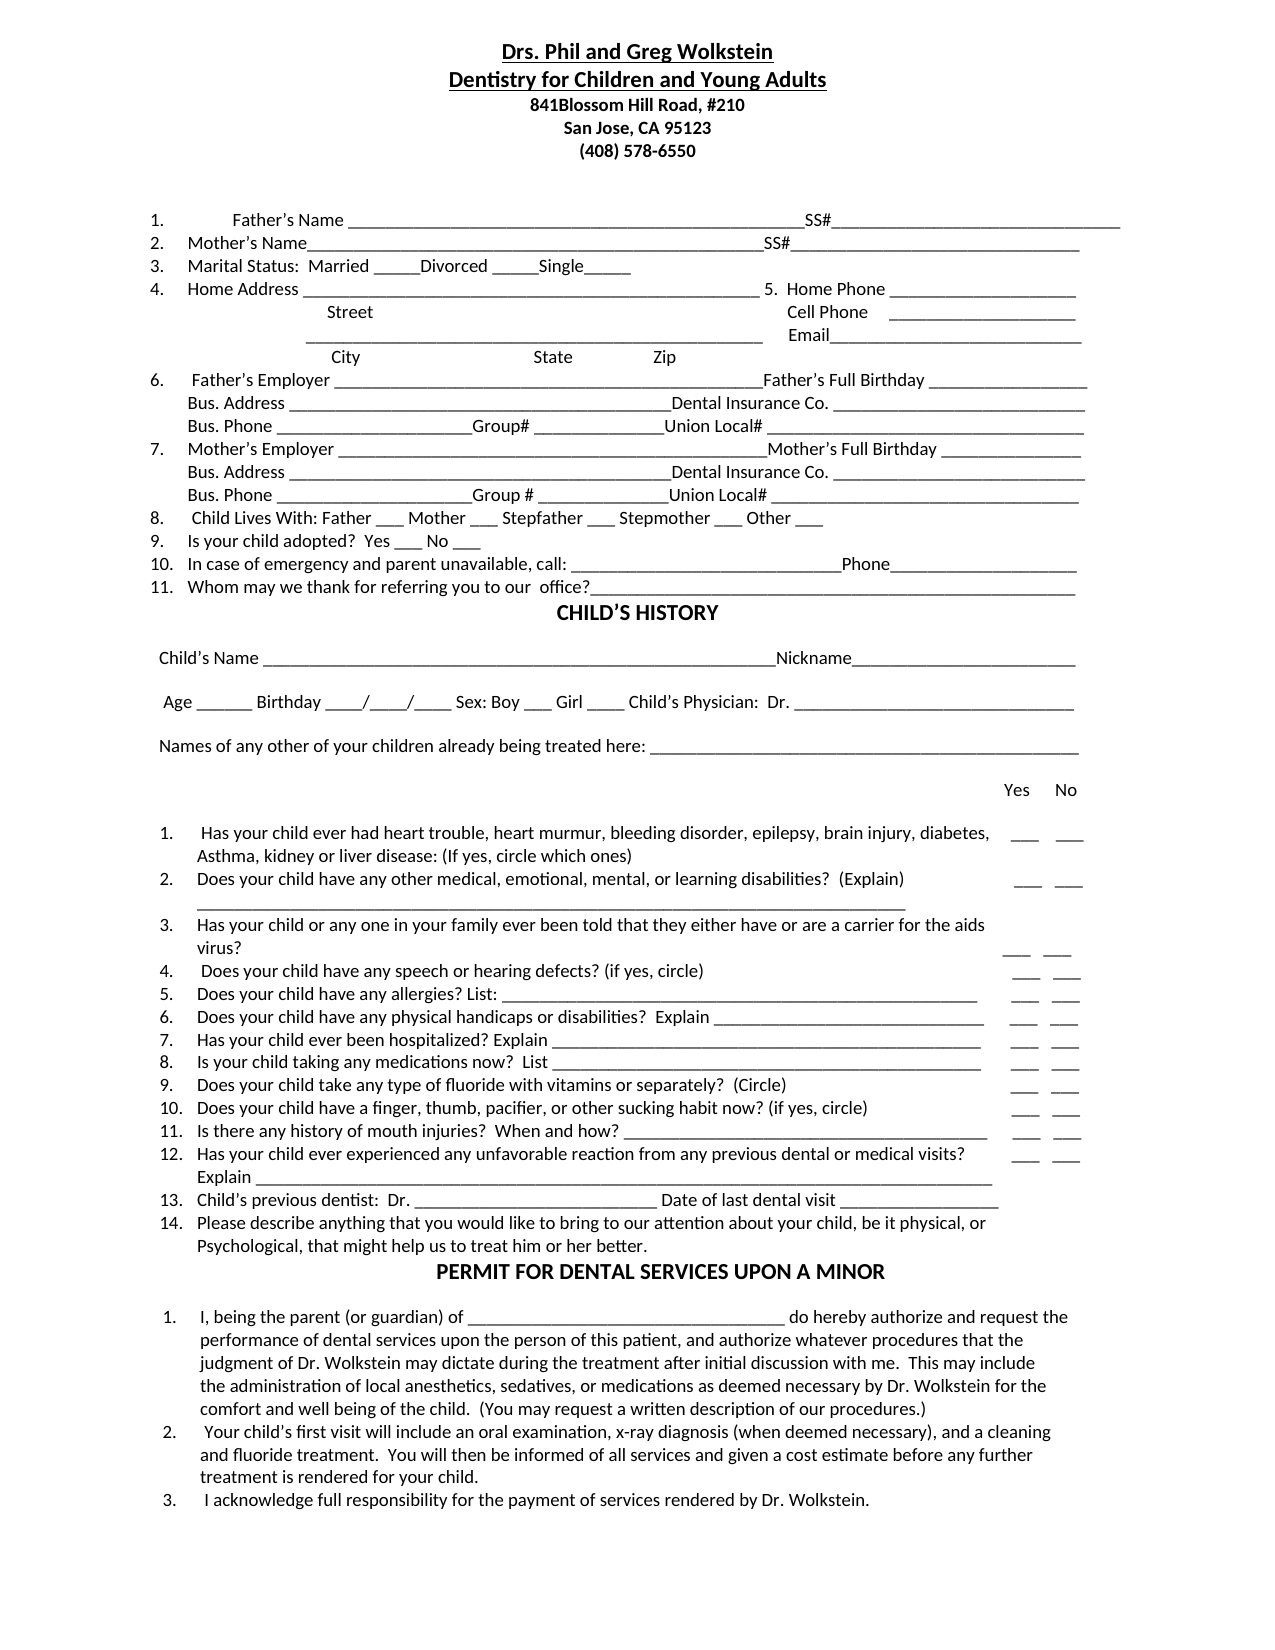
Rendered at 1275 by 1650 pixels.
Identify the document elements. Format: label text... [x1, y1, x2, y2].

list judgment of Dr. Wolkstein may dictate during the treatment after initial discussion with me. This may include [200, 1351, 1125, 1374]
list Is there any history of mouth injuries? When and how? _______________________________________ ___ ___ [159, 1119, 1125, 1142]
text Age ______ Birthday ____/____/____ Sex: Boy ___ Girl ____ Child’s Physician: Dr. ______________________________ [159, 690, 1125, 713]
list Does your child have any other medical, emotional, mental, or learning disabilities? (Explain) ___ ___ [159, 867, 1125, 890]
list Mother’s Name_________________________________________________SS#_______________________________ [150, 231, 1125, 254]
list comfort and well being of the child. (You may request a written description of our procedures.) [200, 1397, 1125, 1420]
list In case of emergency and parent unavailable, call: _____________________________Phone____________________ [150, 552, 1125, 575]
list Bus. Phone _____________________Group# ______________Union Local# __________________________________ [187, 414, 1125, 437]
list Please describe anything that you would like to bring to our attention about your child, be it physical, or [159, 1211, 1125, 1234]
list Street Cell Phone ____________________ [187, 300, 1125, 323]
list Bus. Address _________________________________________Dental Insurance Co. ___________________________ [187, 460, 1125, 483]
list Has your child ever had heart trouble, heart murmur, bleeding disorder, epilepsy, brain injury, diabetes, ___ ___ [159, 822, 1125, 844]
list Marital Status: Married _____Divorced _____Single_____ [150, 254, 1125, 277]
text Child’s Name _______________________________________________________Nickname________________________ [159, 647, 1125, 669]
list Psychological, that might help us to treat him or her better. [197, 1234, 1125, 1257]
list I acknowledge full responsibility for the payment of services rendered by Dr. Wolkstein. [162, 1489, 1125, 1512]
list Whom may we thank for referring you to our office?____________________________________________________ [150, 575, 1125, 598]
list Is your child adopted? Yes ___ No ___ [150, 529, 1125, 552]
list ____________________________________________________________________________ [197, 890, 1125, 913]
list CHILD’S HISTORY [150, 598, 1125, 626]
list Child Lives With: Father ___ Mother ___ Stepfather ___ Stepmother ___ Other ___ [150, 506, 1125, 529]
text Yes No [159, 778, 1125, 801]
list virus? ___ ___ [197, 936, 1125, 959]
list Has your child ever been hospitalized? Explain ______________________________________________ ___ ___ [159, 1028, 1125, 1051]
list _________________________________________________ Email___________________________ [187, 323, 1125, 346]
list Father’s Employer ______________________________________________Father’s Full Birthday _________________ Bus. Address _________________________________________Dental Insurance Co. ___________________________ [150, 368, 1125, 414]
list Has your child ever experienced any unfavorable reaction from any previous dental or medical visits? ___ ___ [159, 1142, 1125, 1165]
text Names of any other of your children already being treated here: ______________________________________________ [159, 734, 1125, 757]
list Mother’s Employer ______________________________________________Mother’s Full Birthday _______________ [150, 437, 1125, 460]
list City State Zip [187, 346, 1125, 368]
list Does your child take any type of fluoride with vitamins or separately? (Circle) ___ ___ [159, 1074, 1125, 1097]
list Does your child have any physical handicaps or disabilities? Explain _____________________________ ___ ___ [159, 1005, 1125, 1028]
list Does your child have a finger, thumb, pacifier, or other sucking habit now? (if yes, circle) ___ ___ [159, 1097, 1125, 1119]
list Dentistry for Children and Young Adults [150, 66, 1125, 93]
list I, being the parent (or guardian) of __________________________________ do hereby authorize and request the performance of dental services upon the person of this patient, and authorize whatever procedures that the [162, 1305, 1125, 1351]
list Home Address _________________________________________________ 5. Home Phone ____________________ [150, 277, 1125, 300]
list Bus. Phone _____________________Group # ______________Union Local# _________________________________ [187, 483, 1125, 506]
list treatment is rendered for your child. [200, 1466, 1125, 1489]
list Child’s previous dentist: Dr. __________________________ Date of last dental visit _________________ [159, 1188, 1125, 1211]
list Your child’s first visit will include an oral examination, x-ray diagnosis (when deemed necessary), and a cleaning [162, 1420, 1125, 1443]
list (408) 578-6550 [150, 139, 1125, 162]
list Explain _______________________________________________________________________________ [197, 1165, 1125, 1188]
list PERMIT FOR DENTAL SERVICES UPON A MINOR [197, 1257, 1125, 1285]
list and fluoride treatment. You will then be informed of all services and given a cost estimate before any further [200, 1443, 1125, 1466]
list Drs. Phil and Greg Wolkstein [150, 37, 1125, 66]
list the administration of local anesthetics, sedatives, or medications as deemed necessary by Dr. Wolkstein for the [200, 1374, 1125, 1397]
list Asthma, kidney or liver disease: (If yes, circle which ones) [197, 844, 1125, 867]
list Is your child taking any medications now? List ______________________________________________ ___ ___ [159, 1051, 1125, 1074]
list Father’s Name _________________________________________________SS#_______________________________ [150, 208, 1125, 231]
list Does your child have any speech or hearing defects? (if yes, circle) ___ ___ [159, 959, 1125, 982]
list Does your child have any allergies? List: ___________________________________________________ ___ ___ [159, 982, 1125, 1005]
list Has your child or any one in your family ever been told that they either have or are a carrier for the aids [159, 913, 1125, 936]
